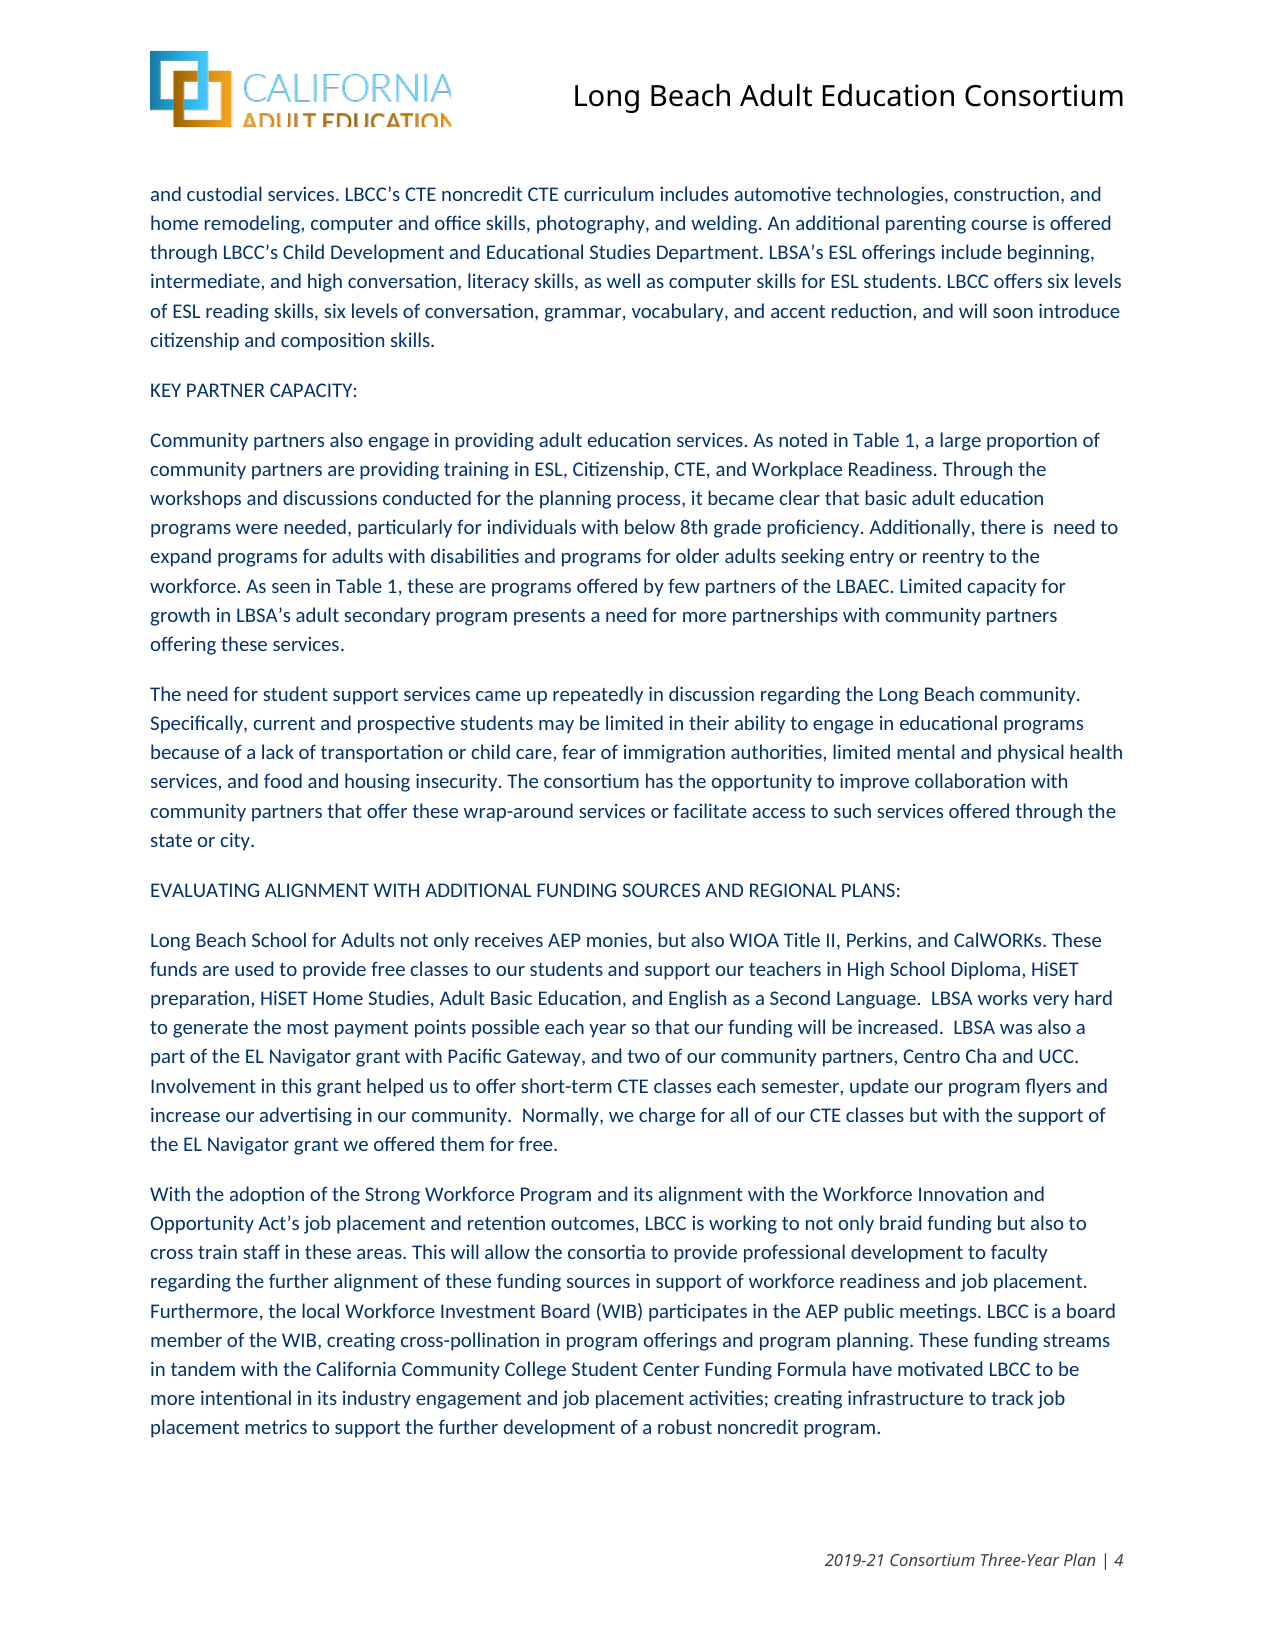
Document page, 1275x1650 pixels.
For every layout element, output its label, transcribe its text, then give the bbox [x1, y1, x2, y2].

text Community partners also engage in providing adult education services. As noted in Table 1, a large proportion of community partners are providing training in ESL, Citizenship, CTE, and Workplace Readiness. Through the workshops and discussions conducted for the planning process, it became clear that basic adult education programs were needed, particularly for individuals with below 8th grade proficiency. Additionally, there is need to expand programs for adults with disabilities and programs for older adults seeking entry or reentry to the workforce. As seen in Table 1, these are programs offered by few partners of the LBAEC. Limited capacity for growth in LBSA’s adult secondary program presents a need for more partnerships with community partners offering these services. [150, 427, 1125, 657]
picture [150, 50, 452, 128]
text Long Beach School for Adults not only receives AEP monies, but also WIOA Title II, Perkins, and CalWORKs. These funds are used to provide free classes to our students and support our teachers in High School Diploma, HiSET preparation, HiSET Home Studies, Adult Basic Education, and English as a Second Language. LBSA works very hard to generate the most payment points possible each year so that our funding will be increased. LBSA was also a part of the EL Navigator grant with Pacific Gateway, and two of our community partners, Centro Cha and UCC. Involvement in this grant helped us to offer short-term CTE classes each semester, update our program flyers and increase our advertising in our community. Normally, we charge for all of our CTE classes but with the support of the EL Navigator grant we offered them for free. [150, 927, 1125, 1157]
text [150, 181, 1125, 352]
text The need for student support services came up repeatedly in discussion regarding the Long Beach community. Specifically, current and prospective students may be limited in their ability to engage in educational programs because of a lack of transportation or child care, fear of immigration authorities, limited mental and physical health services, and food and housing insecurity. The consortium has the opportunity to improve collaboration with community partners that offer these wrap-around services or facilitate access to such services offered through the state or city. [150, 681, 1125, 852]
text With the adoption of the Strong Workforce Program and its alignment with the Workforce Innovation and Opportunity Act’s job placement and retention outcomes, LBCC is working to not only braid funding but also to cross train staff in these areas. This will allow the consortia to provide professional development to faculty regarding the further alignment of these funding sources in support of workforce readiness and job placement. Furthermore, the local Workforce Investment Board (WIB) participates in the AEP public meetings. LBCC is a board member of the WIB, creating cross-pollination in program offerings and program planning. These funding streams in tandem with the California Community College Student Center Funding Formula have motivated LBCC to be more intentional in its industry engagement and job placement activities; creating infrastructure to track job placement metrics to support the further development of a robust noncredit program. [150, 1181, 1125, 1440]
text EVALUATING ALIGNMENT WITH ADDITIONAL FUNDING SOURCES AND REGIONAL PLANS: [150, 877, 1125, 902]
text KEY PARTNER CAPACITY: [150, 377, 1125, 402]
